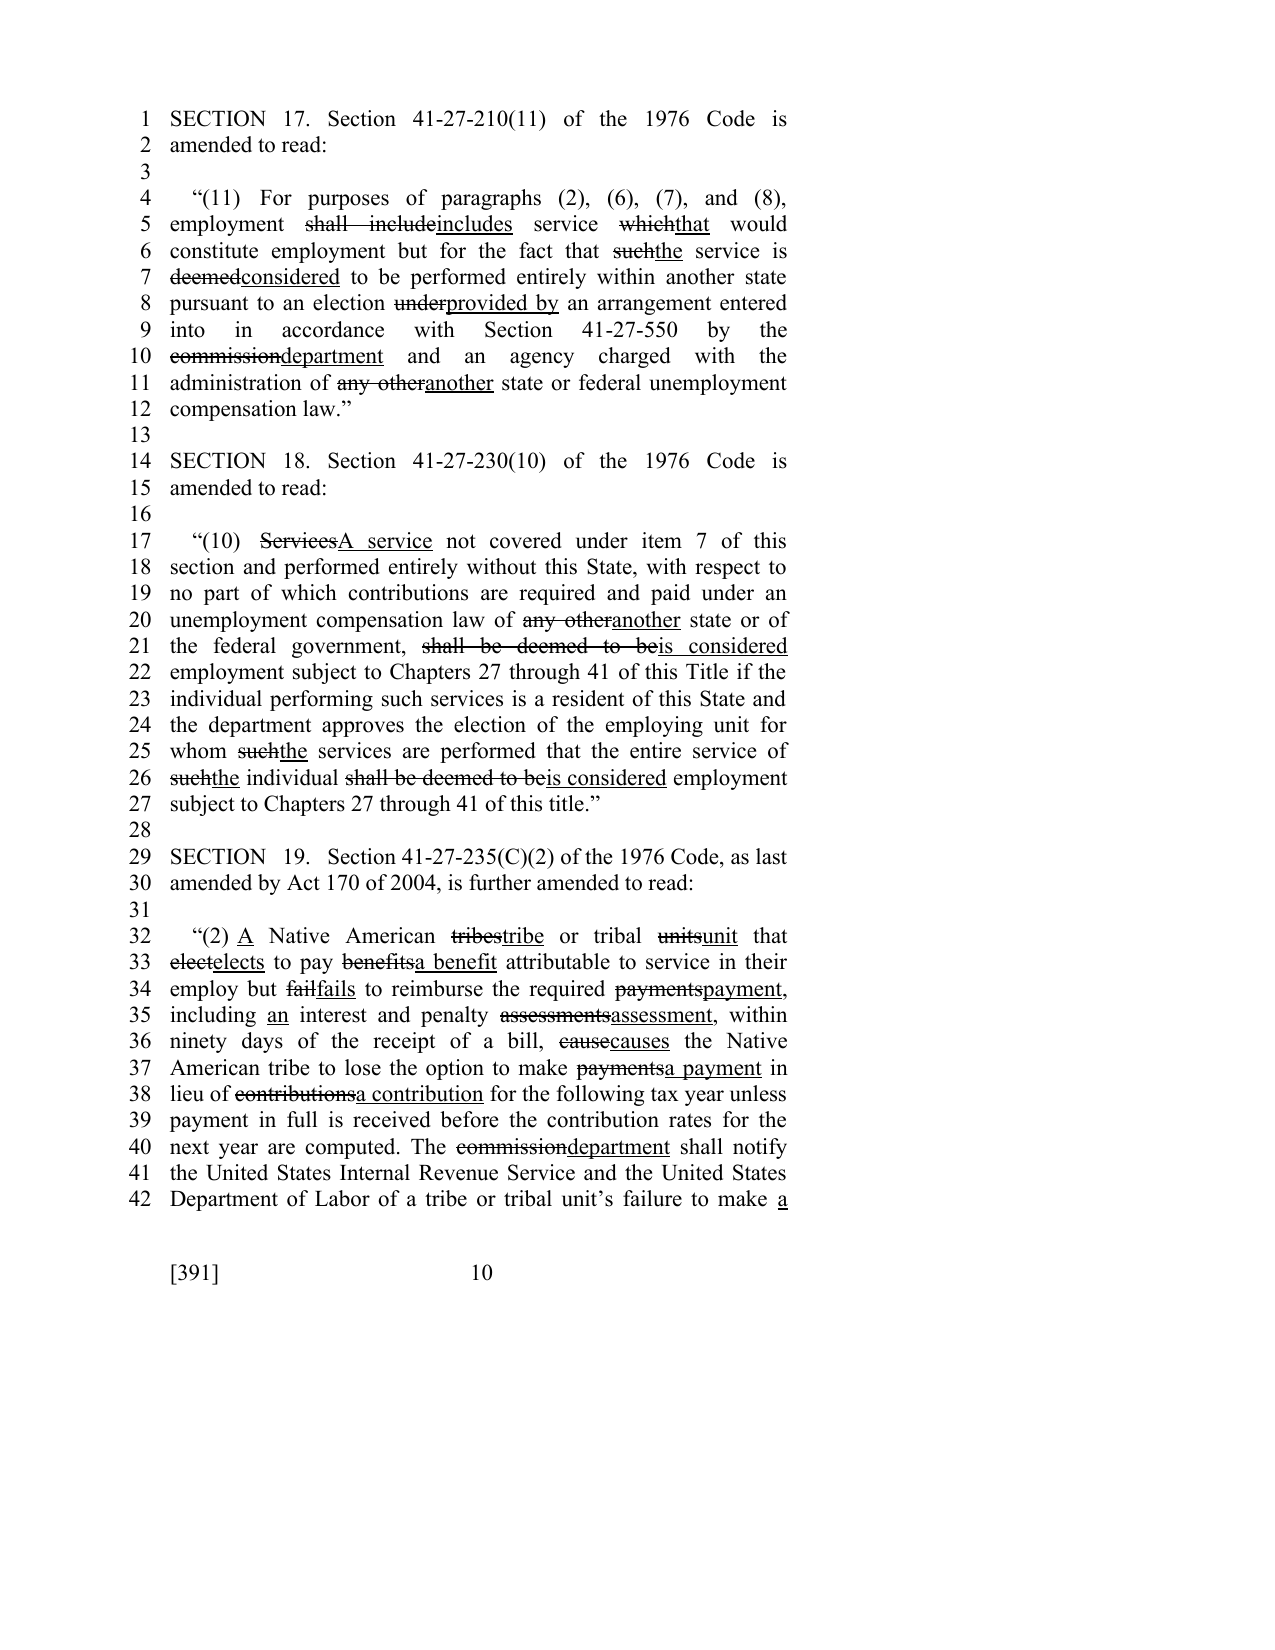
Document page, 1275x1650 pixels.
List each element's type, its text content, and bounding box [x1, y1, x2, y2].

text “(11) For purposes of paragraphs (2), (6), (7), and (8), employment shall includeincludes service whichthat would constitute employment but for the fact that suchthe service is deemedconsidered to be performed entirely within another state pursuant to an election underprovided by an arrangement entered into in accordance with Section 41-27-550 by the commissiondepartment and an agency charged with the administration of any otheranother state or federal unemployment compensation law.” [169, 184, 787, 421]
text SECTION 18. Section 41-27-230(10) of the 1976 Code is amended to read: [169, 448, 787, 500]
text SECTION 19. Section 41-27-235(C)(2) of the 1976 Code, as last amended by Act 170 of 2004, is further amended to read: [169, 843, 787, 896]
text SECTION 17. Section 41-27-210(11) of the 1976 Code is amended to read: [169, 105, 787, 158]
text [169, 922, 787, 1212]
text “(10) ServicesA service not covered under item 7 of this section and performed entirely without this State, with respect to no part of which contributions are required and paid under an unemployment compensation law of any otheranother state or of the federal government, shall be deemed to beis considered employment subject to Chapters 27 through 41 of this Title if the individual performing such services is a resident of this State and the department approves the election of the employing unit for whom suchthe services are performed that the entire service of suchthe individual shall be deemed to beis considered employment subject to Chapters 27 through 41 of this title.” [169, 527, 787, 817]
